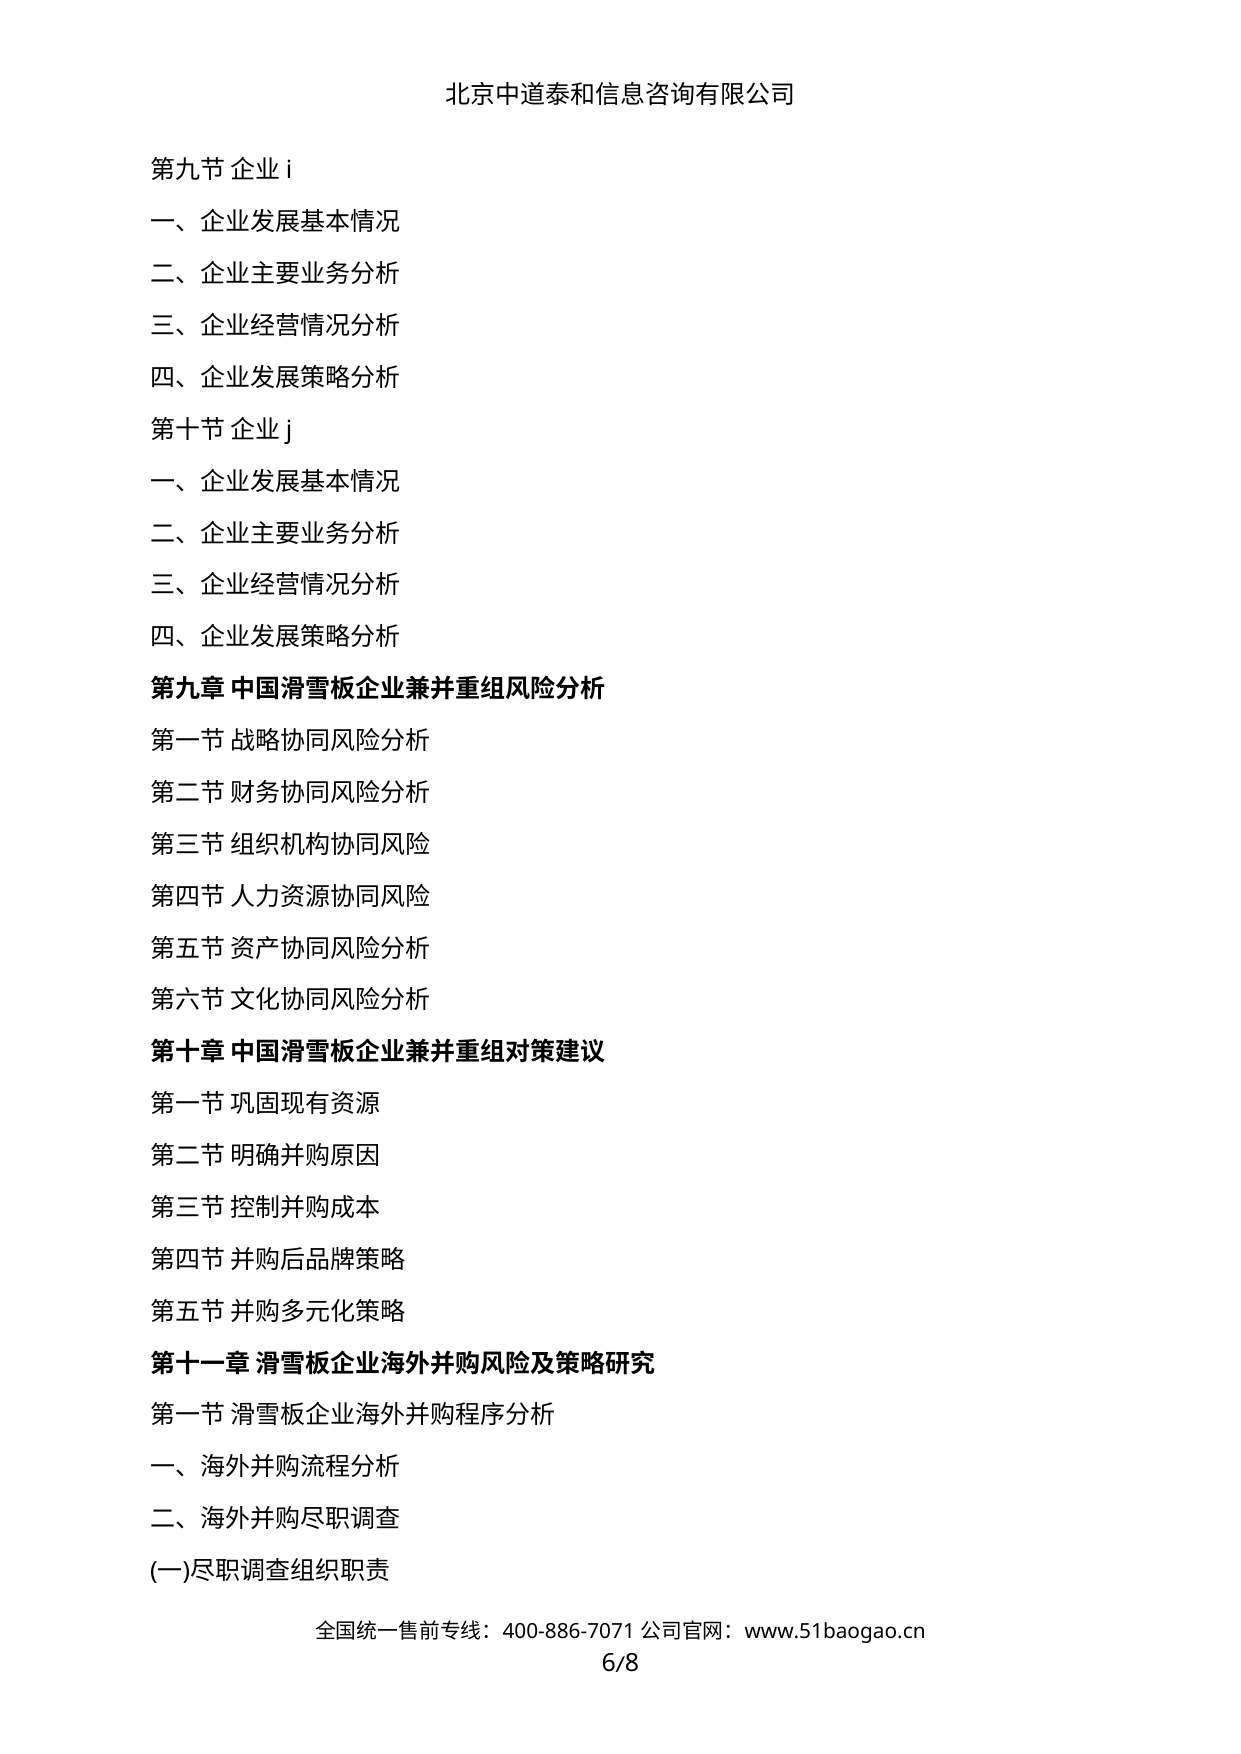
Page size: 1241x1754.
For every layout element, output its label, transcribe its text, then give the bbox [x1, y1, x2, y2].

text 一、海外并购流程分析 [150, 1447, 1090, 1483]
text 第一节 滑雪板企业海外并购程序分析 [150, 1395, 1090, 1431]
text 第五节 并购多元化策略 [150, 1291, 1090, 1327]
text 第九节 企业i [150, 150, 1090, 186]
text 第三节 组织机构协同风险 [150, 824, 1090, 861]
text 第一节 巩固现有资源 [150, 1084, 1090, 1120]
text 一、企业发展基本情况 [150, 202, 1090, 238]
text 三、企业经营情况分析 [150, 306, 1090, 342]
text 二、海外并购尽职调查 [150, 1499, 1090, 1535]
text 第十章 中国滑雪板企业兼并重组对策建议 [150, 1032, 1090, 1068]
text 四、企业发展策略分析 [150, 357, 1090, 394]
text 第二节 财务协同风险分析 [150, 772, 1090, 809]
text 第九章 中国滑雪板企业兼并重组风险分析 [150, 669, 1090, 705]
text 第六节 文化协同风险分析 [150, 980, 1090, 1016]
text (一)尽职调查组织职责 [150, 1551, 1090, 1587]
text 第一节 战略协同风险分析 [150, 721, 1090, 757]
text 第十节 企业j [150, 409, 1090, 446]
text 一、企业发展基本情况 [150, 461, 1090, 497]
text 二、企业主要业务分析 [150, 513, 1090, 549]
text 四、企业发展策略分析 [150, 617, 1090, 653]
text 第四节 人力资源协同风险 [150, 876, 1090, 912]
text 第五节 资产协同风险分析 [150, 928, 1090, 964]
text 第二节 明确并购原因 [150, 1136, 1090, 1172]
text 第十一章 滑雪板企业海外并购风险及策略研究 [150, 1343, 1090, 1379]
text 第三节 控制并购成本 [150, 1187, 1090, 1224]
text 二、企业主要业务分析 [150, 254, 1090, 290]
text 第四节 并购后品牌策略 [150, 1239, 1090, 1276]
text 三、企业经营情况分析 [150, 565, 1090, 601]
